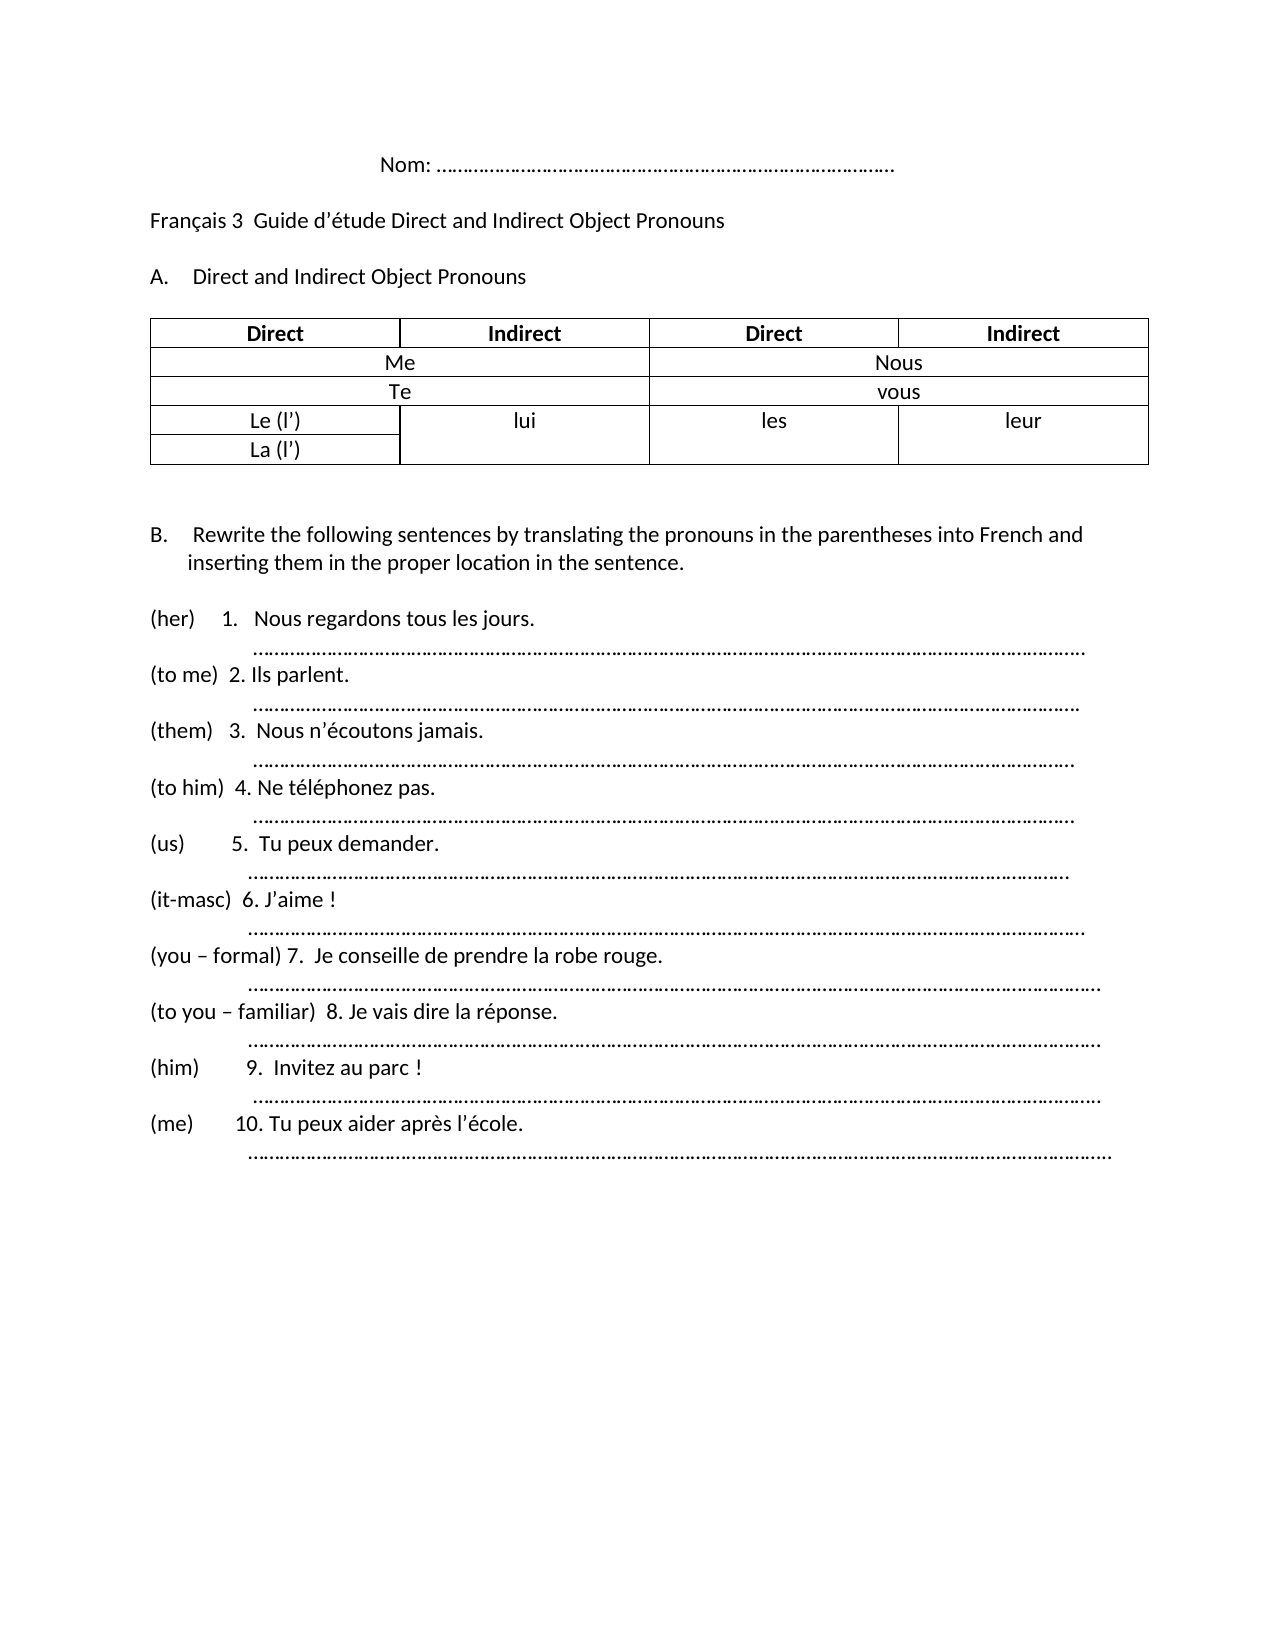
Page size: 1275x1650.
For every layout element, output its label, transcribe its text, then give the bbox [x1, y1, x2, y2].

text Nom: …………………………………………………………………………… [150, 150, 1125, 178]
text (it-masc) 6. J’aime ! [150, 885, 1125, 913]
table_cell Me [151, 348, 649, 376]
text ………………………………………………………………………………………………………………………………………….. [150, 633, 1125, 661]
text …………………………………………………………………………………………………………………………………………. [150, 689, 1125, 717]
text (to him) 4. Ne téléphonez pas. [150, 773, 1125, 801]
text ……………………………………………………………………………………………………………………………………………… [150, 1025, 1125, 1053]
text …………………………………………………………………………………………………………………………………………….. [150, 1081, 1125, 1109]
list Direct and Indirect Object Pronouns [150, 262, 1125, 290]
text (me) 10. Tu peux aider après l’école. [150, 1109, 1125, 1137]
text ………………………………………………………………………………………………………………………………………… [150, 857, 1125, 885]
table_header Indirect [899, 319, 1148, 347]
text (us) 5. Tu peux demander. [150, 829, 1125, 857]
list Rewrite the following sentences by translating the pronouns in the parentheses into French and inserting them in the proper location in the sentence. [150, 521, 1125, 577]
table_cell lui [401, 406, 649, 463]
table_header Direct [151, 319, 399, 347]
text (her) 1. Nous regardons tous les jours. [150, 604, 1125, 633]
table_cell Le (l’) [151, 406, 399, 434]
text ………………………………………………………………………………………………………………………………………… [150, 801, 1125, 829]
text (to me) 2. Ils parlent. [150, 661, 1125, 689]
text (you – formal) 7. Je conseille de prendre la robe rouge. [150, 941, 1125, 969]
text ………………………………………………………………………………………………………………………………………… [150, 745, 1125, 773]
table_cell Te [151, 377, 649, 405]
text …………………………………………………………………………………………………………………………………………… [150, 913, 1125, 941]
table_header Direct [650, 319, 898, 347]
text ……………………………………………………………………………………………………………………………………………… [150, 969, 1125, 997]
table_cell Nous [650, 348, 1148, 376]
table_cell La (l’) [151, 435, 399, 463]
table_header Indirect [401, 319, 649, 347]
text (them) 3. Nous n’écoutons jamais. [150, 717, 1125, 745]
table_cell les [650, 406, 898, 463]
table_cell vous [650, 377, 1148, 405]
text Français 3 Guide d’étude Direct and Indirect Object Pronouns [150, 206, 1125, 234]
text ……………………………………………………………………………………………………………………………………………….. [150, 1137, 1125, 1165]
text (to you – familiar) 8. Je vais dire la réponse. [150, 997, 1125, 1025]
text (him) 9. Invitez au parc ! [150, 1053, 1125, 1081]
table_cell leur [899, 406, 1148, 463]
